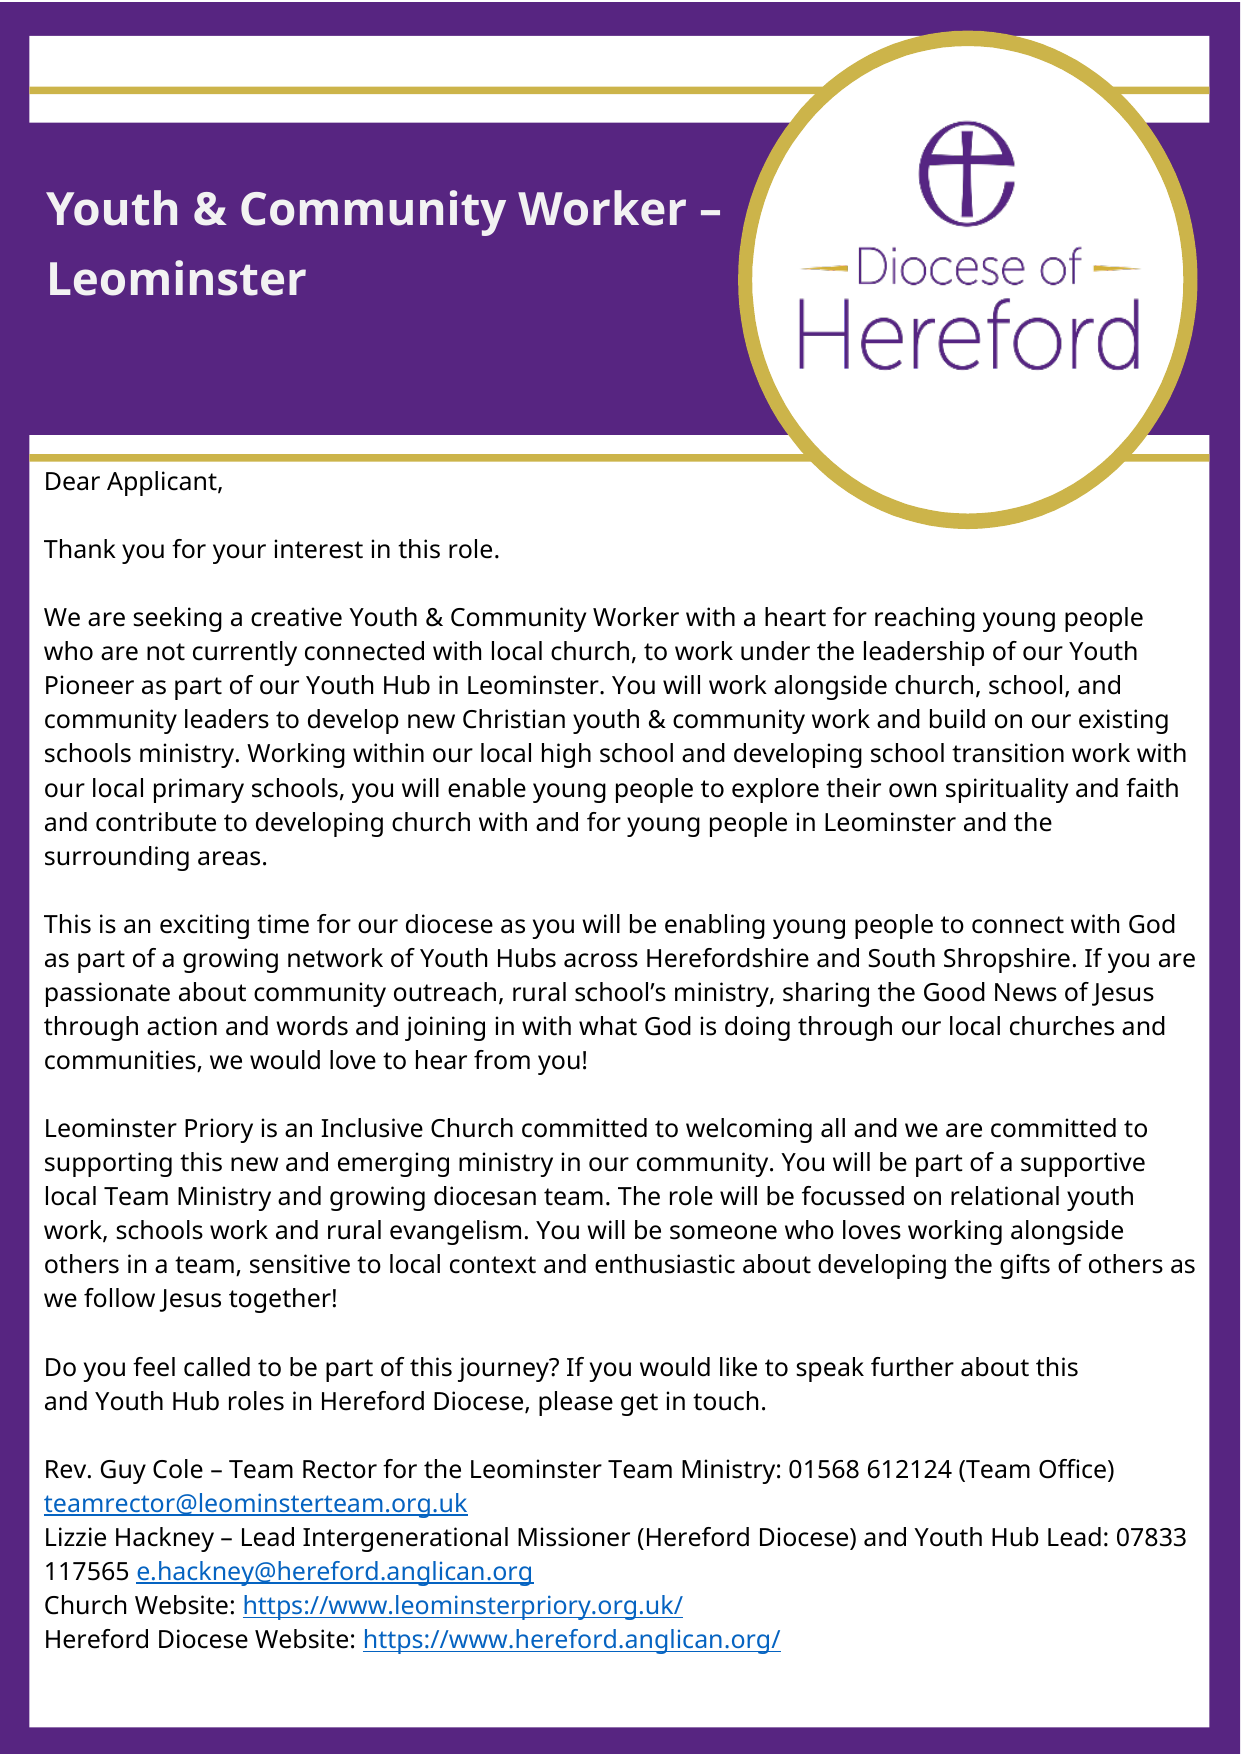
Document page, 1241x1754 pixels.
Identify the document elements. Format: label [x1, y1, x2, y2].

picture [726, 2, 1210, 526]
